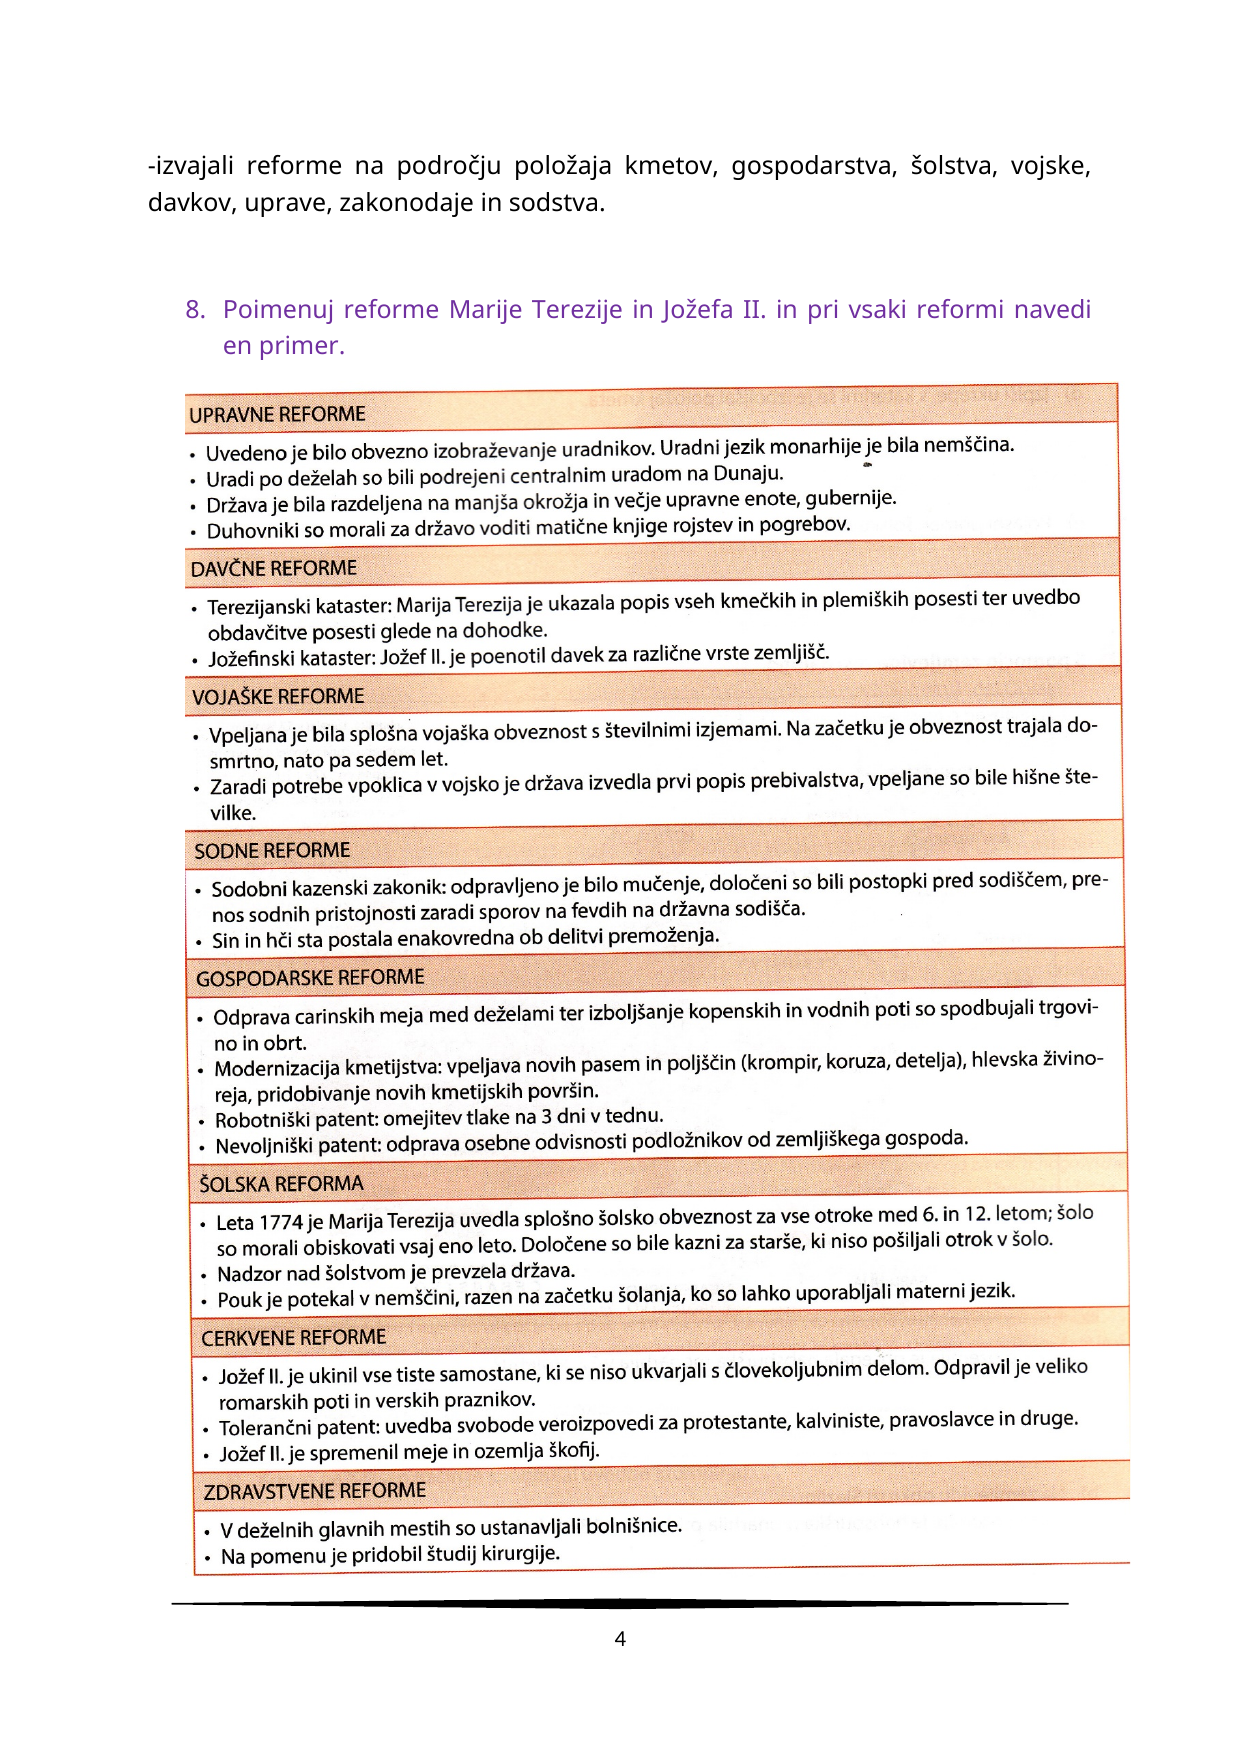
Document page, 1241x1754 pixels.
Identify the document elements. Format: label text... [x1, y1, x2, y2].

text -izvajali reforme na področju položaja kmetov, gospodarstva, šolstva, vojske, davkov, uprave, zakonodaje in sodstva. [148, 148, 1093, 218]
list Poimenuj reforme Marije Terezije in Jožefa II. in pri vsaki reformi navedi en primer. [185, 291, 1093, 362]
picture [185, 381, 1130, 1578]
